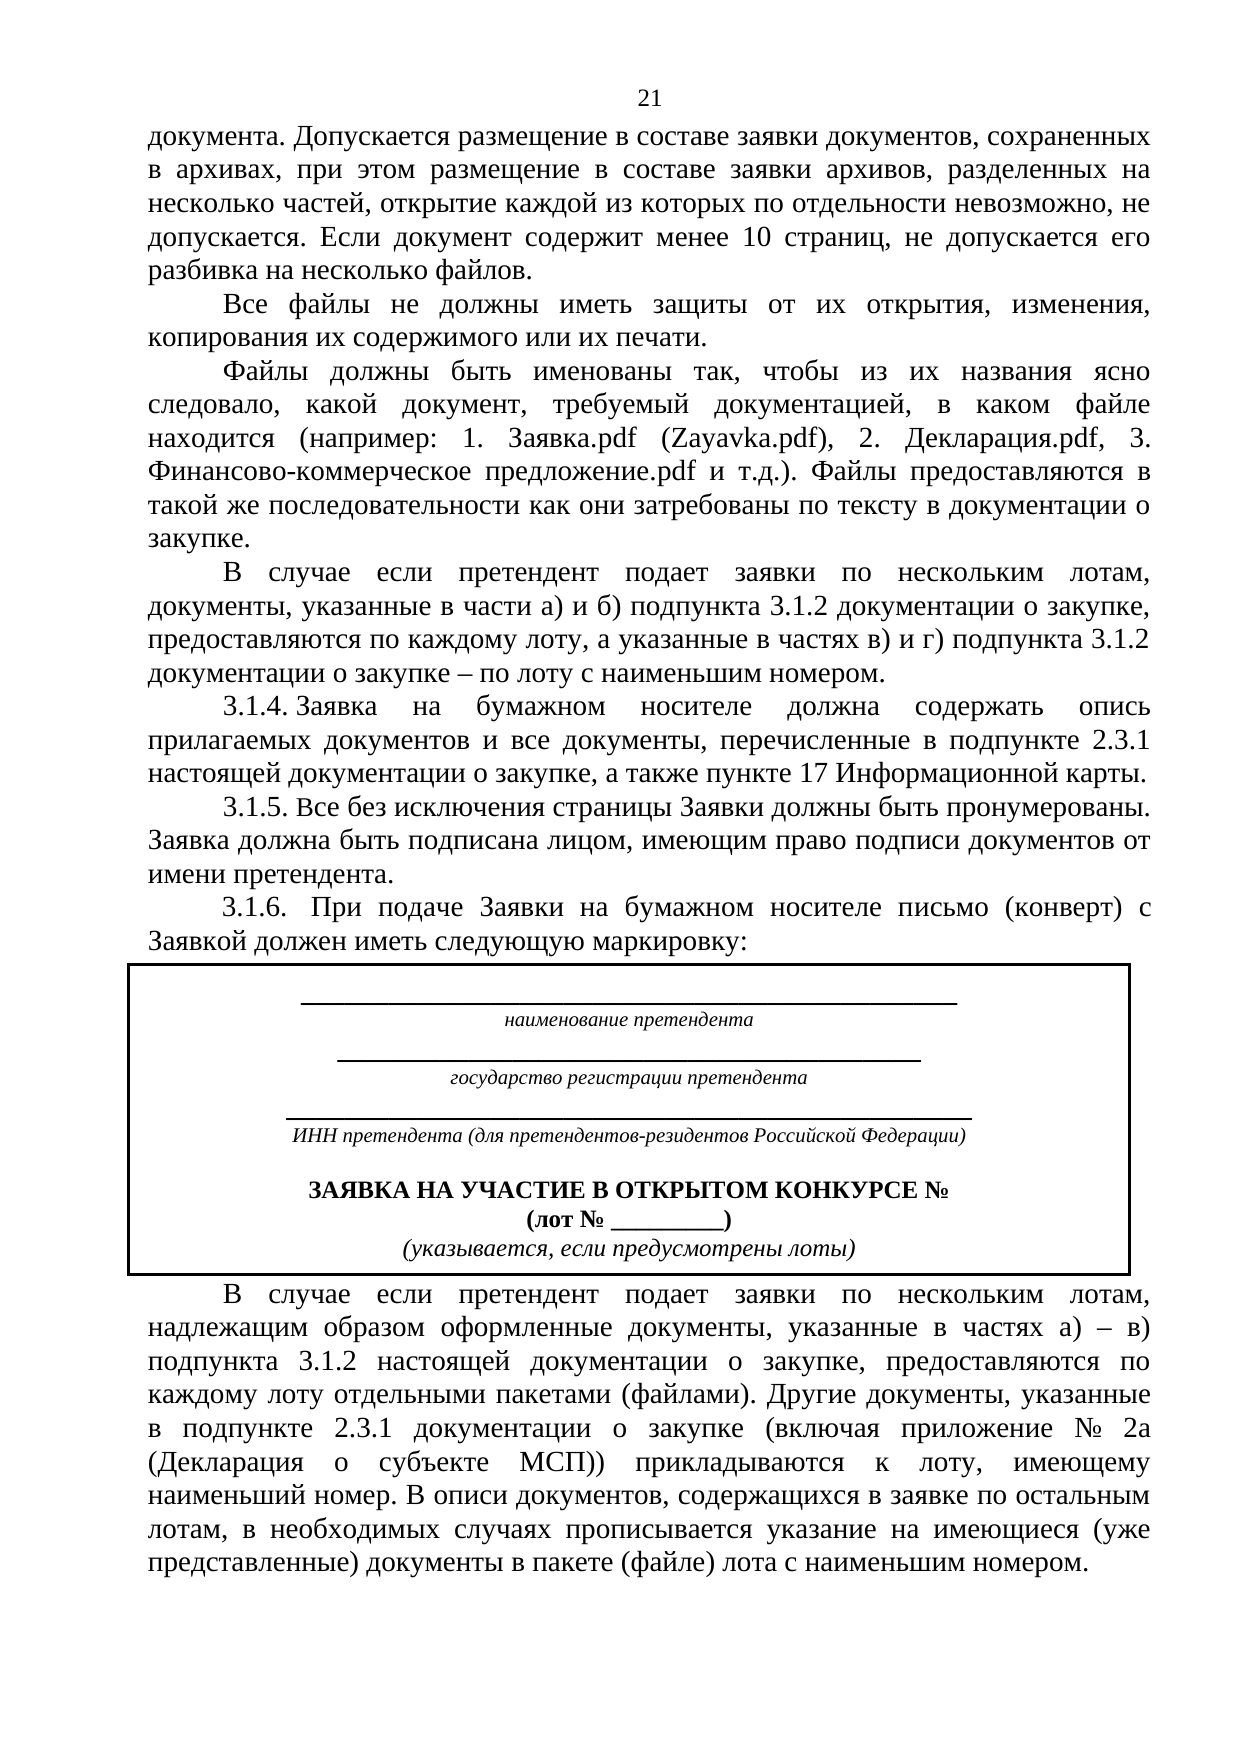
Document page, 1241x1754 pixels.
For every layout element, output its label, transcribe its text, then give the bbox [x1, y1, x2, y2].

text В случае если претендент подает заявки по нескольким лотам, документы, указанные в части а) и б) подпункта 3.1.2 документации о закупке, предоставляются по каждому лоту, а указанные в частях в) и г) подпункта 3.1.2 документации о закупке – по лоту с наименьшим номером. [148, 554, 1152, 688]
text Все файлы не должны иметь защиты от их открытия, изменения, копирования их содержимого или их печати. [148, 286, 1152, 353]
text Файлы должны быть именованы так, чтобы из их названия ясно следовало, какой документ, требуемый документацией, в каком файле находится (например: 1. Заявка.pdf (Zayavka.pdf), 2. Декларация.pdf, 3. Финансово-коммерческое предложение.pdf и т.д.). Файлы предоставляются в такой же последовательности как они затребованы по тексту в документации о закупке. [148, 353, 1152, 554]
list При подаче Заявки на бумажном носителе письмо (конверт) с Заявкой должен иметь следующую маркировку: [148, 889, 1152, 957]
list Заявка на бумажном носителе должна содержать опись прилагаемых документов и все документы, перечисленные в подпункте 2.3.1 настоящей документации о закупке, а также пункте 17 Информационной карты. [148, 688, 1152, 789]
text В случае если претендент подает заявки по нескольким лотам, надлежащим образом оформленные документы, указанные в частях а) – в) подпункта 3.1.2 настоящей документации о закупке, предоставляются по каждому лоту отдельными пакетами (файлами). Другие документы, указанные в подпункте 2.3.1 документации о закупке (включая приложение № 2а (Декларация о субъекте МСП)) прикладываются к лоту, имеющему наименьший номер. В описи документов, содержащихся в заявке по остальным лотам, в необходимых случаях прописывается указание на имеющиеся (уже представленные) документы в пакете (файле) лота с наименьшим номером. [148, 957, 1152, 1578]
list Все без исключения страницы Заявки должны быть пронумерованы. Заявка должна быть подписана лицом, имеющим право подписи документов от имени претендента. [148, 789, 1152, 889]
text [148, 118, 1152, 286]
